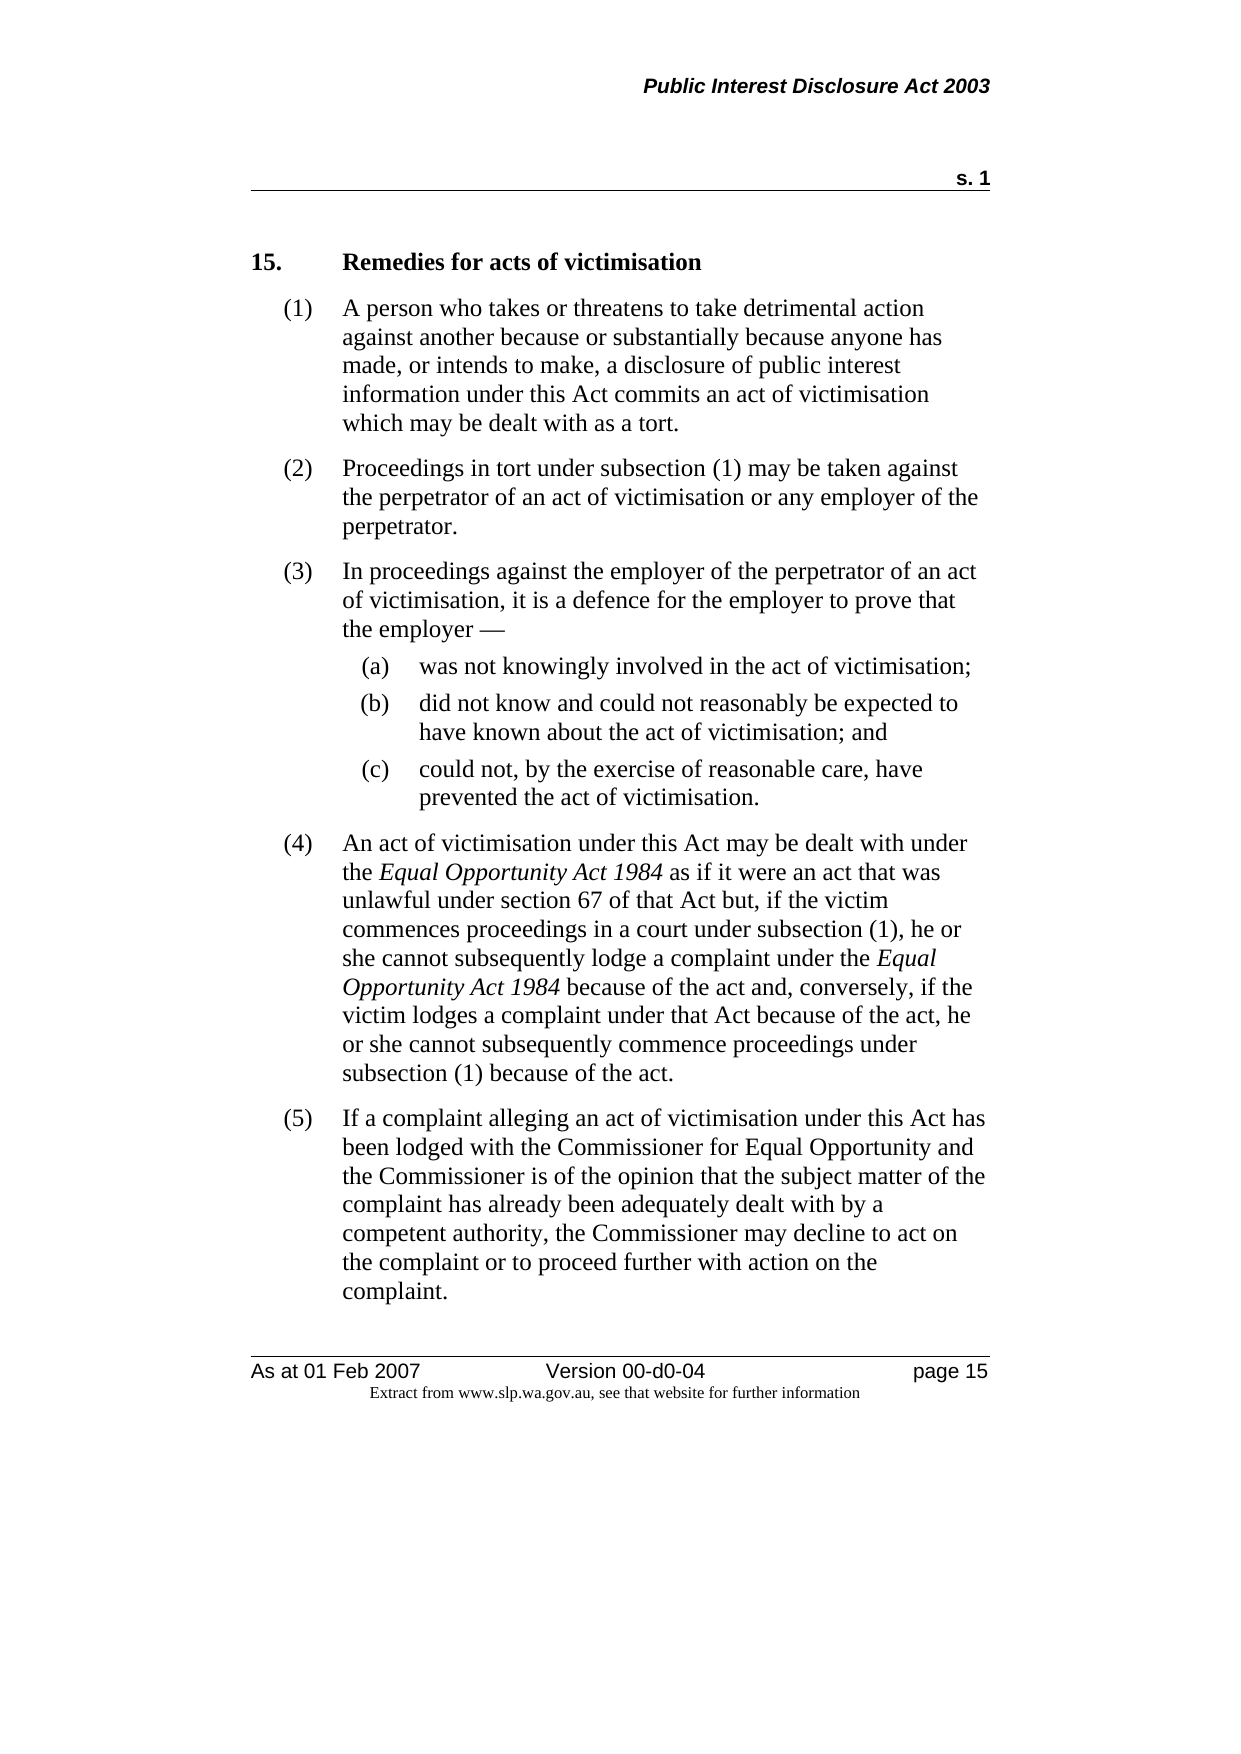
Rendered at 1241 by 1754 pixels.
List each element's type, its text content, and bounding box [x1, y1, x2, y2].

text (b) did not know and could not reasonably be expected to have known about the act of victimisation; and [251, 688, 990, 745]
text (2) Proceedings in tort under subsection (1) may be taken against the perpetrator of an act of victimisation or any employer of the perpetrator. [251, 453, 990, 539]
text (3) In proceedings against the employer of the perpetrator of an act of victimisation, it is a defence for the employer to prove that the employer — [251, 556, 990, 642]
text (a) was not knowingly involved in the act of victimisation; [251, 651, 990, 679]
text (5) If a complaint alleging an act of victimisation under this Act has been lodged with the Commissioner for Equal Opportunity and the Commissioner is of the opinion that the subject matter of the complaint has already been adequately dealt with by a competent authority, the Commissioner may decline to act on the complaint or to proceed further with action on the complaint. [251, 1103, 990, 1304]
text (c) could not, by the exercise of reasonable care, have prevented the act of victimisation. [251, 754, 990, 811]
subtitle 15. Remedies for acts of victimisation [251, 247, 990, 276]
text (4) An act of victimisation under this Act may be dealt with under the Equal Opportunity Act 1984 as if it were an act that was unlawful under section 67 of that Act but, if the victim commences proceedings in a court under subsection (1), he or she cannot subsequently lodge a complaint under the Equal Opportunity Act 1984 because of the act and, conversely, if the victim lodges a complaint under that Act because of the act, he or she cannot subsequently commence proceedings under subsection (1) because of the act. [251, 828, 990, 1087]
text (1) A person who takes or threatens to take detrimental action against another because or substantially because anyone has made, or intends to make, a disclosure of public interest information under this Act commits an act of victimisation which may be dealt with as a tort. [251, 293, 990, 437]
